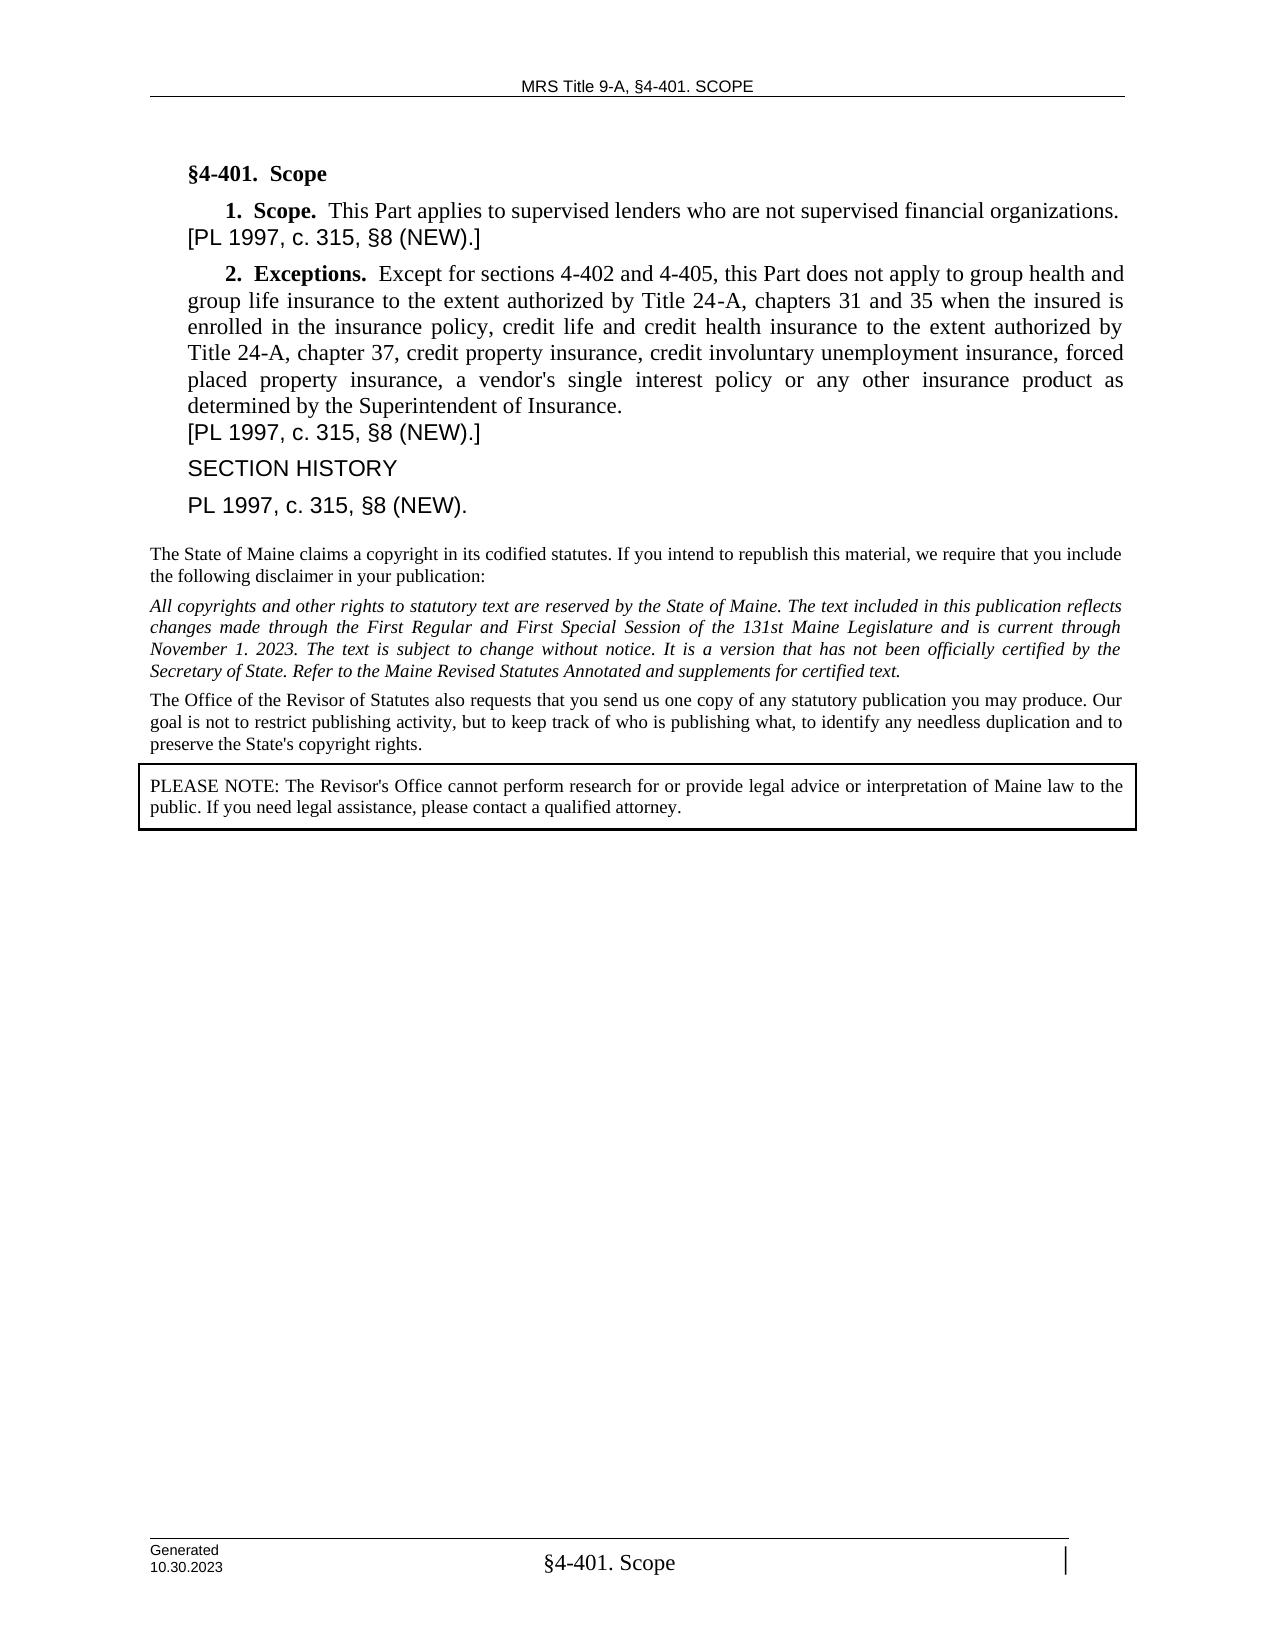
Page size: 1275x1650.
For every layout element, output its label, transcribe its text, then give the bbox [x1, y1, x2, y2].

text SECTION HISTORY [187, 455, 1125, 482]
text 1. Scope. This Part applies to supervised lenders who are not supervised financial organizations. [187, 197, 1125, 223]
text The State of Maine claims a copyright in its codified statutes. If you intend to republish this material, we require that you include the following disclaimer in your publication: [150, 543, 1125, 586]
text [PL 1997, c. 315, §8 (NEW).] [187, 418, 1125, 445]
text §4-401. Scope [187, 160, 1125, 187]
text [PL 1997, c. 315, §8 (NEW).] [187, 223, 1125, 250]
text All copyrights and other rights to statutory text are reserved by the State of Maine. The text included in this publication reflects changes made through the First Regular and First Special Session of the 131st Maine Legislature and is current through November 1. 2023 . The text is subject to change without notice. It is a version that has not been officially certified by the Secretary of State. Refer to the Maine Revised Statutes Annotated and supplements for certified text. [150, 595, 1125, 681]
text 2. Exceptions. Except for sections 4‑402 and 4‑405, this Part does not apply to group health and group life insurance to the extent authorized by Title 24‑A, chapters 31 and 35 when the insured is enrolled in the insurance policy, credit life and credit health insurance to the extent authorized by Title 24‑A, chapter 37, credit property insurance, credit involuntary unemployment insurance, forced placed property insurance, a vendor's single interest policy or any other insurance product as determined by the Superintendent of Insurance. [187, 260, 1125, 418]
text The Office of the Revisor of Statutes also requests that you send us one copy of any statutory publication you may produce. Our goal is not to restrict publishing activity, but to keep track of who is publishing what, to identify any needless duplication and to preserve the State's copyright rights. [150, 689, 1125, 754]
text PL 1997, c. 315, §8 (NEW). [187, 492, 1125, 518]
text PLEASE NOTE: The Revisor's Office cannot perform research for or provide legal advice or interpretation of Maine law to the public. If you need legal assistance, please contact a qualified attorney. [140, 765, 1135, 828]
